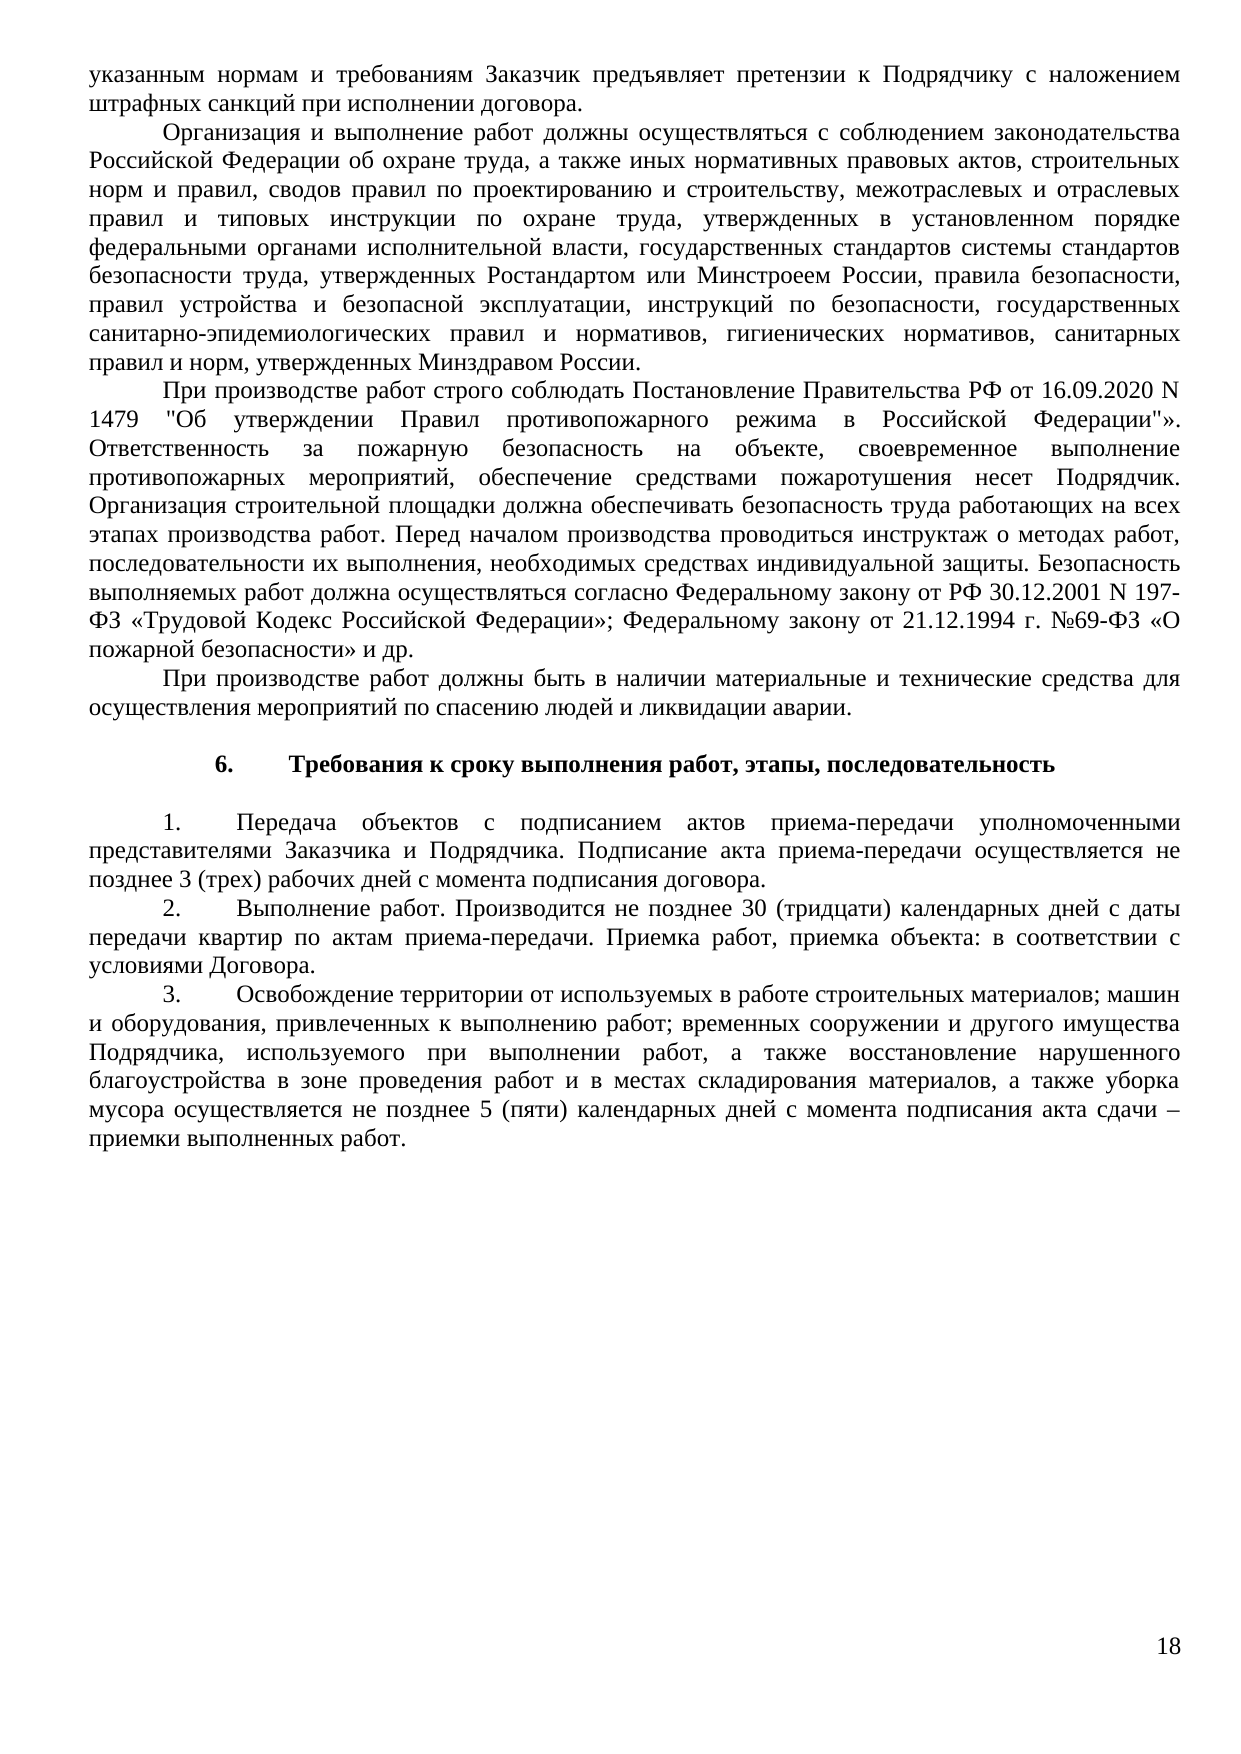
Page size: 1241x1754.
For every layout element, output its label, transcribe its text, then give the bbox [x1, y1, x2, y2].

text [89, 59, 1181, 117]
list Выполнение работ. Производится не позднее 30 (тридцати) календарных дней с даты передачи квартир по актам приема-передачи. Приемка работ, приемка объекта: в соответствии с условиями Договора. [89, 893, 1181, 979]
text При производстве работ должны быть в наличии материальные и технические средства для осуществления мероприятий по спасению людей и ликвидации аварии. [89, 663, 1181, 720]
list Освобождение территории от используемых в работе строительных материалов; машин и оборудования, привлеченных к выполнению работ; временных сооружении и другого имущества Подрядчика, используемого при выполнении работ, а также восстановление нарушенного благоустройства в зоне проведения работ и в местах складирования материалов, а также уборка мусора осуществляется не позднее 5 (пяти) календарных дней с момента подписания акта сдачи – приемки выполненных работ. [89, 979, 1181, 1152]
list Передача объектов с подписанием актов приема-передачи уполномоченными представителями Заказчика и Подрядчика. Подписание акта приема-передачи осуществляется не позднее 3 (трех) рабочих дней с момента подписания договора. [89, 807, 1181, 893]
text При производстве работ строго соблюдать Постановление Правительства РФ от 16.09.2020 N 1479 "Об утверждении Правил противопожарного режима в Российской Федерации"». Ответственность за пожарную безопасность на объекте, своевременное выполнение противопожарных мероприятий, обеспечение средствами пожаротушения несет Подрядчик. Организация строительной площадки должна обеспечивать безопасность труда работающих на всех этапах производства работ. Перед началом производства проводиться инструктаж о методах работ, последовательности их выполнения, необходимых средствах индивидуальной защиты. Безопасность выполняемых работ должна осуществляться согласно Федеральному закону от РФ 30.12.2001 N 197-ФЗ «Трудовой Кодекс Российской Федерации»; Федеральному закону от 21.12.1994 г. №69-ФЗ «О пожарной безопасности» и др. [89, 375, 1181, 663]
text Организация и выполнение работ должны осуществляться с соблюдением законодательства Российской Федерации об охране труда, а также иных нормативных правовых актов, строительных норм и правил, сводов правил по проектированию и строительству, межотраслевых и отраслевых правил и типовых инструкции по охране труда, утвержденных в установленном порядке федеральными органами исполнительной власти, государственных стандартов системы стандартов безопасности труда, утвержденных Ростандартом или Минстроеем России, правила безопасности, правил устройства и безопасной эксплуатации, инструкций по безопасности, государственных санитарно-эпидемиологических правил и нормативов, гигиенических нормативов, санитарных правил и норм, утвержденных Минздравом России. [89, 117, 1181, 375]
list Требования к сроку выполнения работ, этапы, последовательность [89, 749, 1181, 778]
